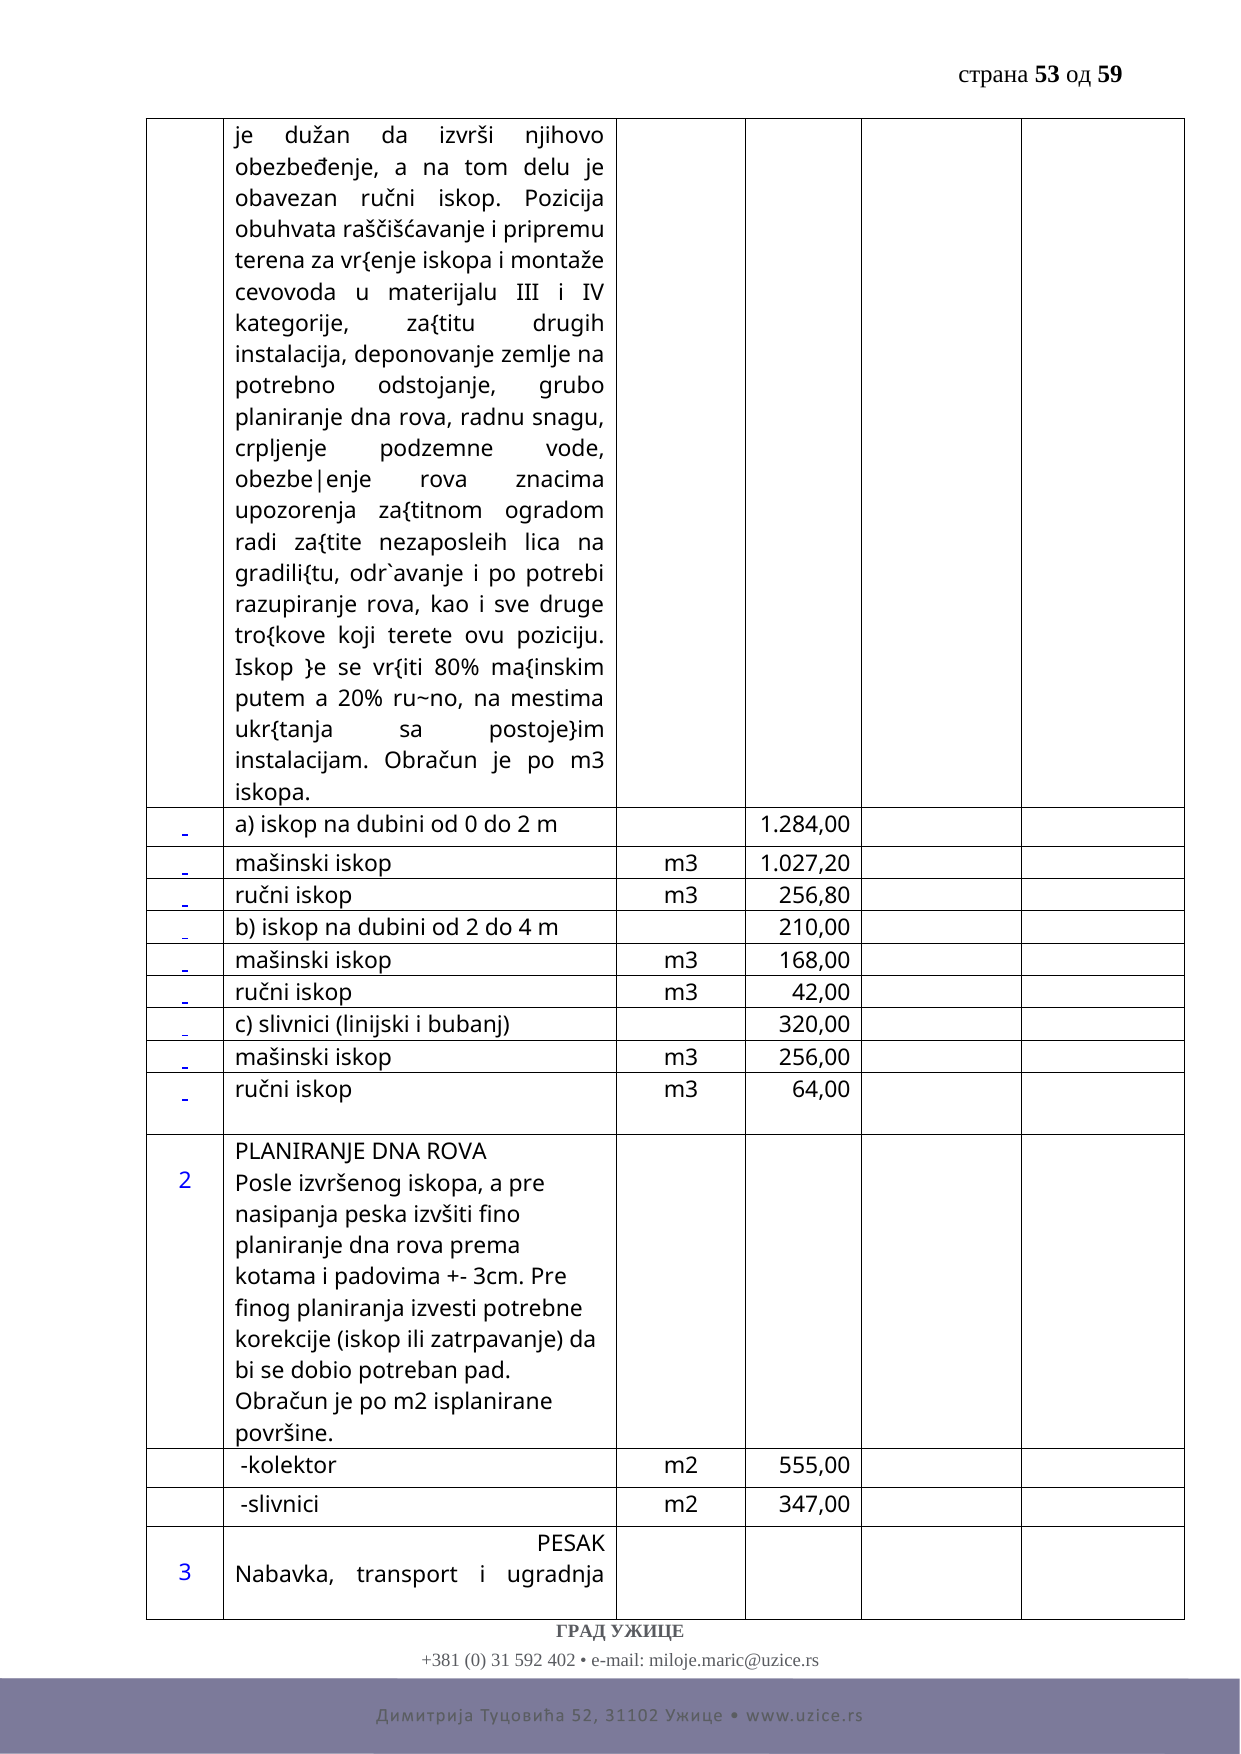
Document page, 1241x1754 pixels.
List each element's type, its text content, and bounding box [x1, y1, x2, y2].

table_cell [746, 1527, 861, 1618]
table_cell 1.027,20 [746, 847, 861, 878]
picture [0, 1677, 1240, 1754]
table_cell [147, 847, 223, 878]
table_cell m2 [617, 1449, 745, 1487]
table_cell [1022, 1008, 1184, 1039]
table_cell [862, 879, 1021, 910]
table_cell [617, 911, 745, 943]
table_cell [617, 808, 745, 846]
table_cell m3 [617, 1041, 745, 1072]
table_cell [224, 119, 616, 807]
table_cell -kolektor [224, 1449, 616, 1487]
table_cell b) iskop na dubini od 2 do 4 m [224, 911, 616, 943]
table_cell 3 [147, 1527, 223, 1618]
table_cell [1022, 808, 1184, 846]
table_cell mašinski iskop [224, 1041, 616, 1072]
table_cell [147, 976, 223, 1007]
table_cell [224, 1527, 616, 1618]
table_cell -slivnici [224, 1488, 616, 1526]
table_cell 1.284,00 [746, 808, 861, 846]
table_cell m3 [617, 1073, 745, 1134]
table_cell m2 [617, 1488, 745, 1526]
table_cell [1022, 119, 1184, 807]
table_cell [1022, 976, 1184, 1007]
table_cell [1022, 944, 1184, 975]
table_cell [1022, 1135, 1184, 1448]
table_cell [862, 1135, 1021, 1448]
table_cell [862, 944, 1021, 975]
table_cell [1022, 1073, 1184, 1134]
table_cell m3 [617, 976, 745, 1007]
table_cell [147, 1073, 223, 1134]
table_cell [617, 1527, 745, 1618]
table_cell [147, 1041, 223, 1072]
table_cell [862, 119, 1021, 807]
table_cell [147, 1449, 223, 1487]
table_cell [862, 911, 1021, 943]
table_cell [862, 1041, 1021, 1072]
table_cell [1022, 879, 1184, 910]
table_cell 168,00 [746, 944, 861, 975]
table_cell 64,00 [746, 1073, 861, 1134]
table_cell [746, 1135, 861, 1448]
table_cell [862, 976, 1021, 1007]
table_cell [147, 911, 223, 943]
table_cell [862, 1008, 1021, 1039]
table_cell [746, 119, 861, 807]
table_cell [617, 119, 745, 807]
table_cell 2 [147, 1135, 223, 1448]
table_cell 347,00 [746, 1488, 861, 1526]
table_cell [1022, 1449, 1184, 1487]
table_cell 256,80 [746, 879, 861, 910]
table_cell [862, 1527, 1021, 1618]
table_cell [862, 1073, 1021, 1134]
table_cell 320,00 [746, 1008, 861, 1039]
table_cell a) iskop na dubini od 0 do 2 m [224, 808, 616, 846]
table_cell [862, 808, 1021, 846]
table_cell [147, 1008, 223, 1039]
table_cell PLANIRANJE DNA ROVA Posle izvršenog iskopa, a pre nasipanja peska izvšiti fino planiranje dna rova prema kotama i padovima +- 3cm. Pre finog planiranja izvesti potrebne korekcije (iskop ili zatrpavanje) da bi se dobio potreban pad. Obračun je po m2 isplanirane površine. [224, 1135, 616, 1448]
table_cell [862, 1488, 1021, 1526]
table_cell m3 [617, 944, 745, 975]
table_cell [147, 808, 223, 846]
table_cell mašinski iskop [224, 944, 616, 975]
table_cell ručni iskop [224, 879, 616, 910]
table_cell [1022, 1041, 1184, 1072]
table_cell [147, 944, 223, 975]
table_cell [147, 1488, 223, 1526]
table_cell 42,00 [746, 976, 861, 1007]
table_cell [617, 1135, 745, 1448]
table_cell c) slivnici (linijski i bubanj) [224, 1008, 616, 1039]
table_cell [1022, 1527, 1184, 1618]
table_cell [147, 879, 223, 910]
table_cell ručni iskop [224, 1073, 616, 1134]
table_cell [862, 1449, 1021, 1487]
table_cell [1022, 911, 1184, 943]
table_cell [862, 847, 1021, 878]
table_cell 256,00 [746, 1041, 861, 1072]
table_cell ručni iskop [224, 976, 616, 1007]
table_cell [617, 1008, 745, 1039]
table_cell 1 [147, 119, 223, 807]
table_cell m3 [617, 847, 745, 878]
table_cell [1022, 847, 1184, 878]
table_cell 210,00 [746, 911, 861, 943]
table_cell [1022, 1488, 1184, 1526]
table_cell mašinski iskop [224, 847, 616, 878]
table_cell 555,00 [746, 1449, 861, 1487]
table_cell m3 [617, 879, 745, 910]
